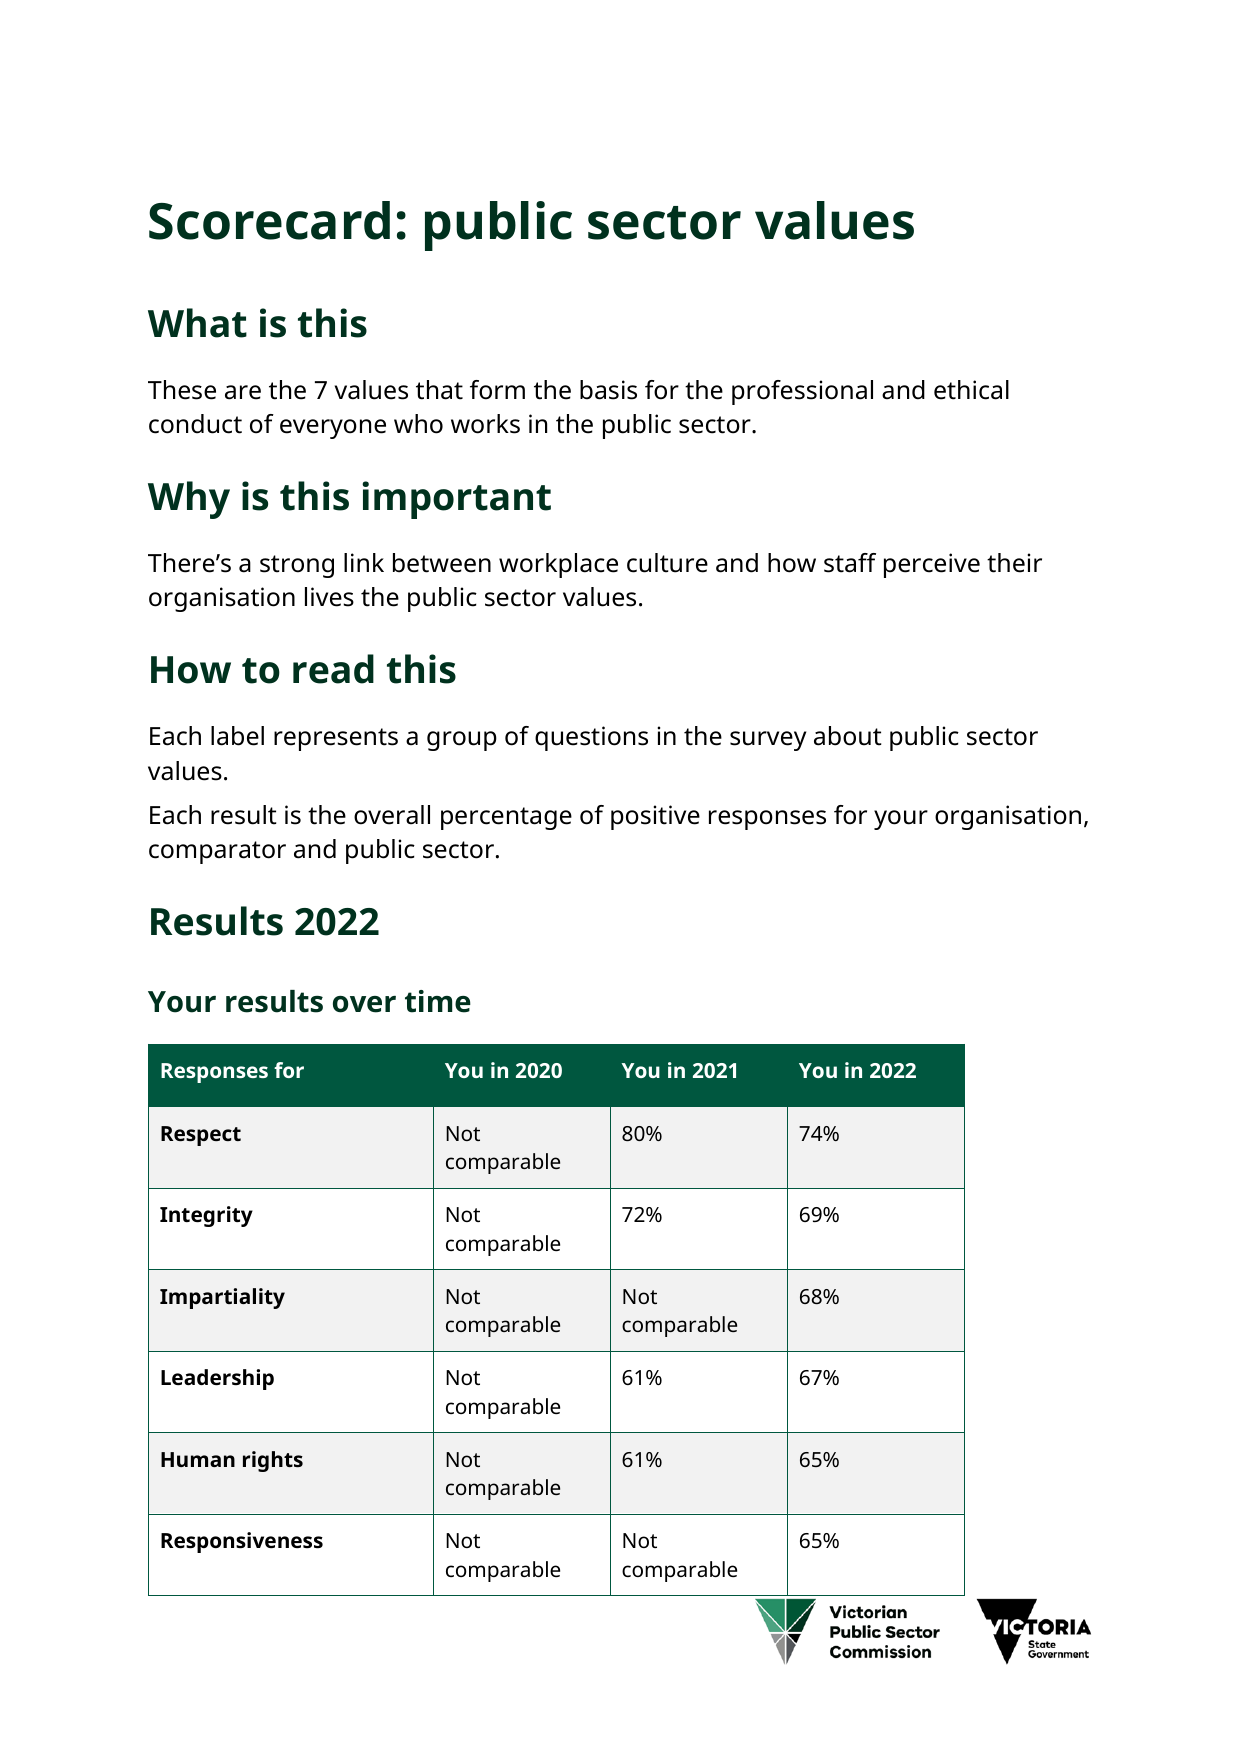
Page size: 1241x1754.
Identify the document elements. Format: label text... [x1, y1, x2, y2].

subtitle Scorecard: public sector values [148, 186, 1092, 254]
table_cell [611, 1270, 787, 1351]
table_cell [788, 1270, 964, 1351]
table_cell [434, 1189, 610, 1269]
text Each result is the overall percentage of positive responses for your organisation, comparator and public sector. [148, 797, 1092, 866]
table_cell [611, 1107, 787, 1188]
picture [754, 1598, 1093, 1666]
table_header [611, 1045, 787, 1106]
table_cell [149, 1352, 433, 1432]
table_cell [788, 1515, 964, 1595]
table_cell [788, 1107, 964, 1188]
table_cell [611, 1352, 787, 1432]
subtitle Why is this important [148, 470, 1092, 521]
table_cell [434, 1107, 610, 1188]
text These are the 7 values that form the basis for the professional and ethical conduct of everyone who works in the public sector. [148, 373, 1092, 441]
text There’s a strong link between workplace culture and how staff perceive their organisation lives the public sector values. [148, 546, 1092, 614]
subtitle What is this [148, 297, 1092, 348]
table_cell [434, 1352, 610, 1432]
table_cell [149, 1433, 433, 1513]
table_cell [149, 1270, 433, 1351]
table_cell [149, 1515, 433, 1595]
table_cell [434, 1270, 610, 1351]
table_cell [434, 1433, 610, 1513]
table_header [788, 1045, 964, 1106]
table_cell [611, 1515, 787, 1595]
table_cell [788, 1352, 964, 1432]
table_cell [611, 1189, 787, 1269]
subtitle How to read this [148, 643, 1092, 694]
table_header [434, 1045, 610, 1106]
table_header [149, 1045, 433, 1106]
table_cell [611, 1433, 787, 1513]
text Each label represents a group of questions in the survey about public sector values. [148, 719, 1092, 787]
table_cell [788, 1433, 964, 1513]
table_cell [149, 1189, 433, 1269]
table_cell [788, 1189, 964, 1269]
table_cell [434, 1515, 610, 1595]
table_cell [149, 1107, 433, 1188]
subtitle Your results over time [148, 981, 1092, 1021]
subtitle Results 2022 [148, 895, 1092, 946]
